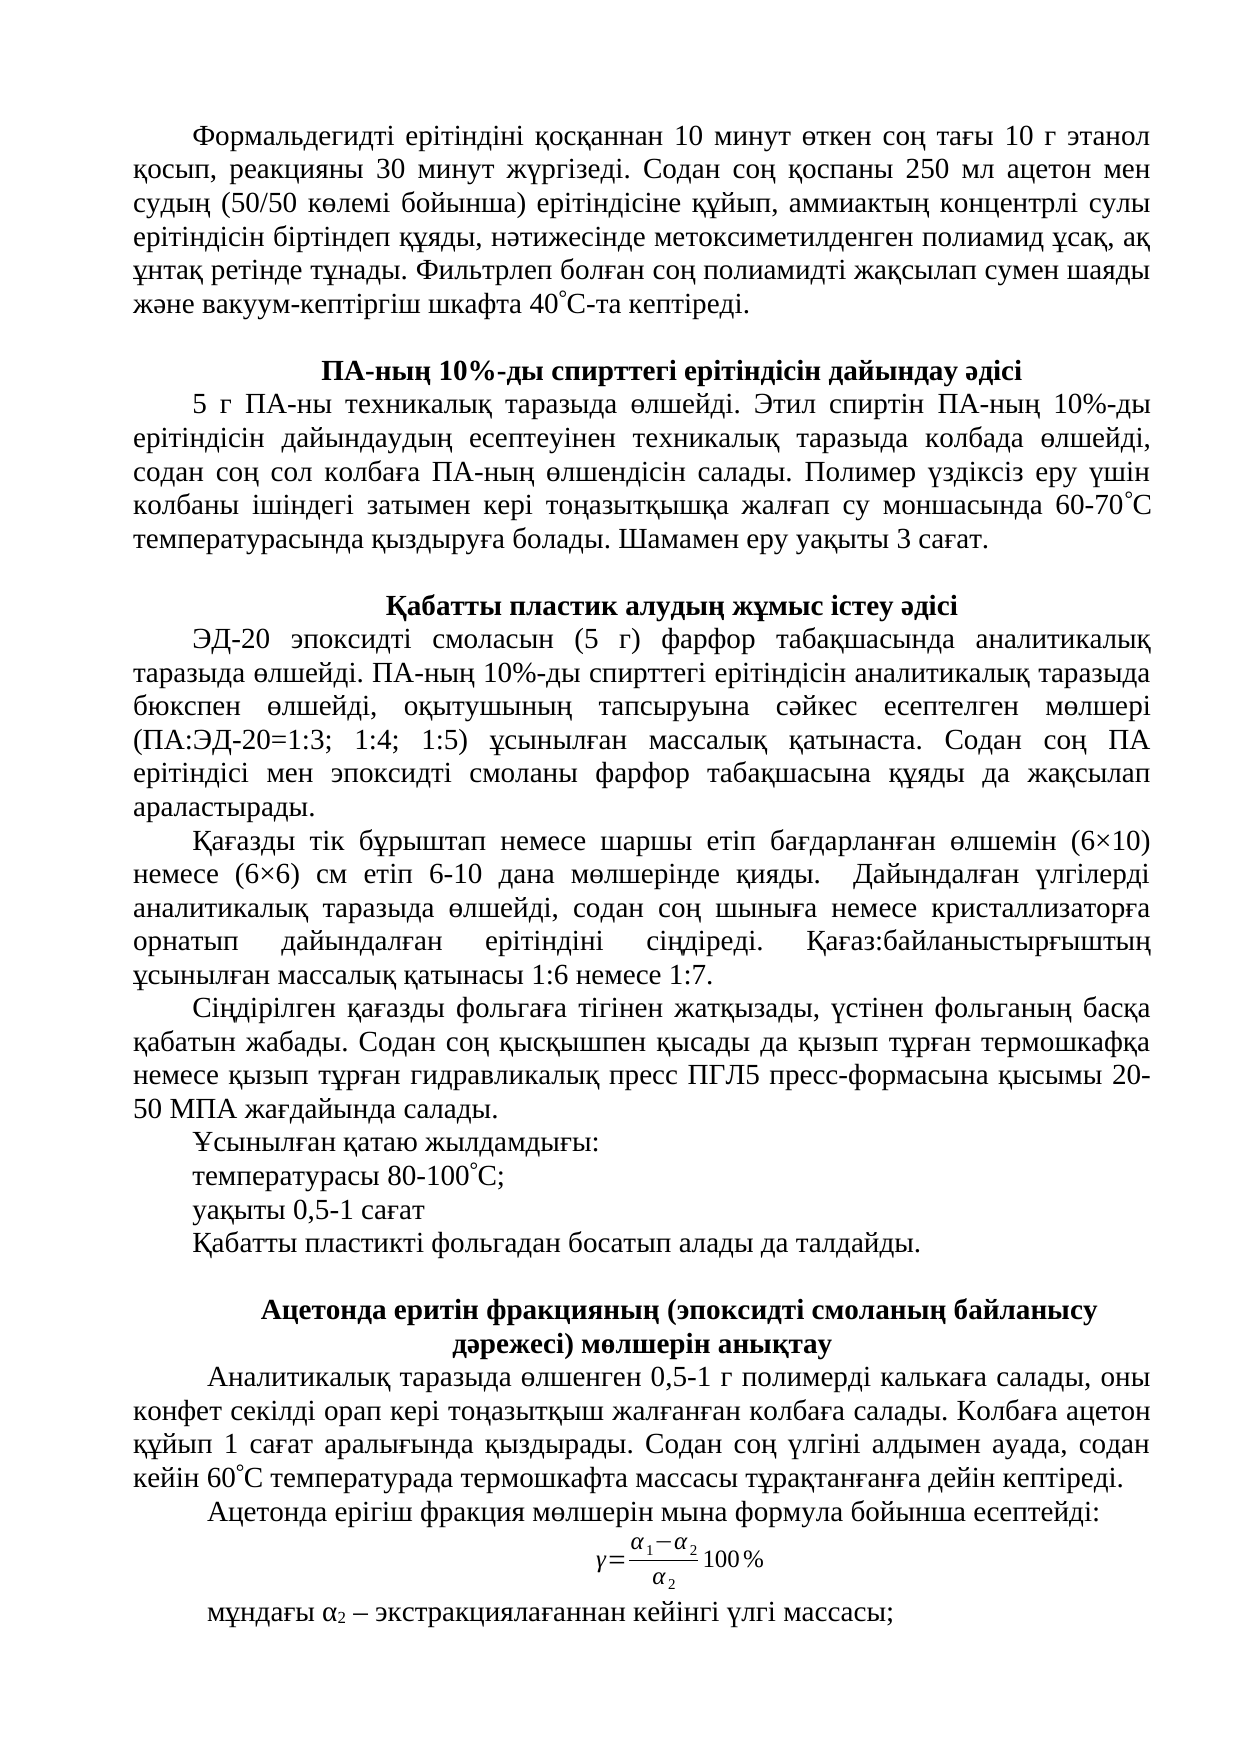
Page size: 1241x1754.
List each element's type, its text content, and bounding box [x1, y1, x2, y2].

text ПА-ның 10%-ды спирттегі ерітіндісін дайындау әдісі [133, 353, 1152, 387]
text Сіңдірілген қағазды фольгаға тігінен жатқызады, үстінен фольганың басқа қабатын жабады. Содан соң қысқышпен қысады да қызып тұрған термошкафқа немесе қызып тұрған гидравликалық пресс ПГЛ5 пресс-формасына қысымы 20-50 МПА жағдайында салады. [133, 990, 1152, 1124]
text Қабатты пластикті фольгадан босатып алады да талдайды. [133, 1225, 1152, 1259]
text Ацетонда еритін фракцияның (эпоксидті смоланың байланысу дәрежесі) мөлшерін анықтау [133, 1292, 1152, 1359]
text Ұсынылған қатаю жылдамдығы: [133, 1124, 1152, 1158]
text Қабатты пластик алудың жұмыс істеу әдісі [133, 588, 1152, 621]
text ЭД-20 эпоксидті смоласын (5 г) фарфор табақшасында аналитикалық таразыда өлшейді. ПА-ның 10%-ды спирттегі ерітіндісін аналитикалық таразыда бюкспен өлшейді, оқытушының тапсыруына сәйкес есептелген мөлшері (ПА:ЭД-20=1:3; 1:4; 1:5) ұсынылған массалық қатынаста. Содан соң ПА ерітіндісі мен эпоксидті смоланы фарфор табақшасына құяды да жақсылап араластырады. [133, 621, 1152, 823]
text Формальдегидті ерітіндіні қосқаннан 10 минут өткен соң тағы 10 г этанол қосып, реакцияны 30 минут жүргізеді. Содан соң қоспаны 250 мл ацетон мен судың (50/50 көлемі бойынша) ерітіндісіне құйып, аммиактың концентрлі сулы ерітіндісін біртіндеп құяды, нәтижесінде метоксиметилденген полиамид ұсақ, ақ ұнтақ ретінде тұнады. Фильтрлеп болған соң полиамидті жақсылап сумен шаяды және вакуум-кептіргіш шкафта 40С-та кептіреді. [133, 118, 1152, 319]
text Аналитикалық таразыда өлшенген 0,5-1 г полимерді калькаға салады, оны конфет секілді орап кері тоңазытқыш жалғанған колбаға салады. Колбаға ацетон құйып 1 сағат аралығында қыздырады. Содан соң үлгіні алдымен ауада, содан кейін 60С температурада термошкафта массасы тұрақтанғанға дейін кептіреді. [133, 1359, 1152, 1494]
text 5 г ПА-ны техникалық таразыда өлшейді. Этил спиртін ПА-ның 10%-ды ерітіндісін дайындаудың есептеуінен техникалық таразыда колбада өлшейді, содан соң сол колбаға ПА-ның өлшендісін салады. Полимер үздіксіз еру үшін колбаны ішіндегі затымен кері тоңазытқышқа жалғап су моншасында 60-70С температурасында қыздыруға болады. Шамамен еру уақыты 3 сағат. [133, 387, 1152, 554]
text Қағазды тік бұрыштап немесе шаршы етіп бағдарланған өлшемін (6×10) немесе (6×6) см етіп 6-10 дана мөлшерінде қияды. Дайындалған үлгілерді аналитикалық таразыда өлшейді, содан соң шыныға немесе кристаллизаторға орнатып дайындалған ерітіндіні сіңдіреді. Қағаз:байланыстырғыштың ұсынылған массалық қатынасы 1:6 немесе 1:7. [133, 823, 1152, 990]
text мұндағы α2 – экстракциялағаннан кейінгі үлгі массасы; [133, 1594, 1152, 1627]
text температурасы 80-100С; [133, 1158, 1152, 1192]
text уақыты 0,5-1 сағат [133, 1192, 1152, 1225]
text Ацетонда ерігіш фракция мөлшерін мына формула бойынша есептейді: [133, 1494, 1152, 1527]
